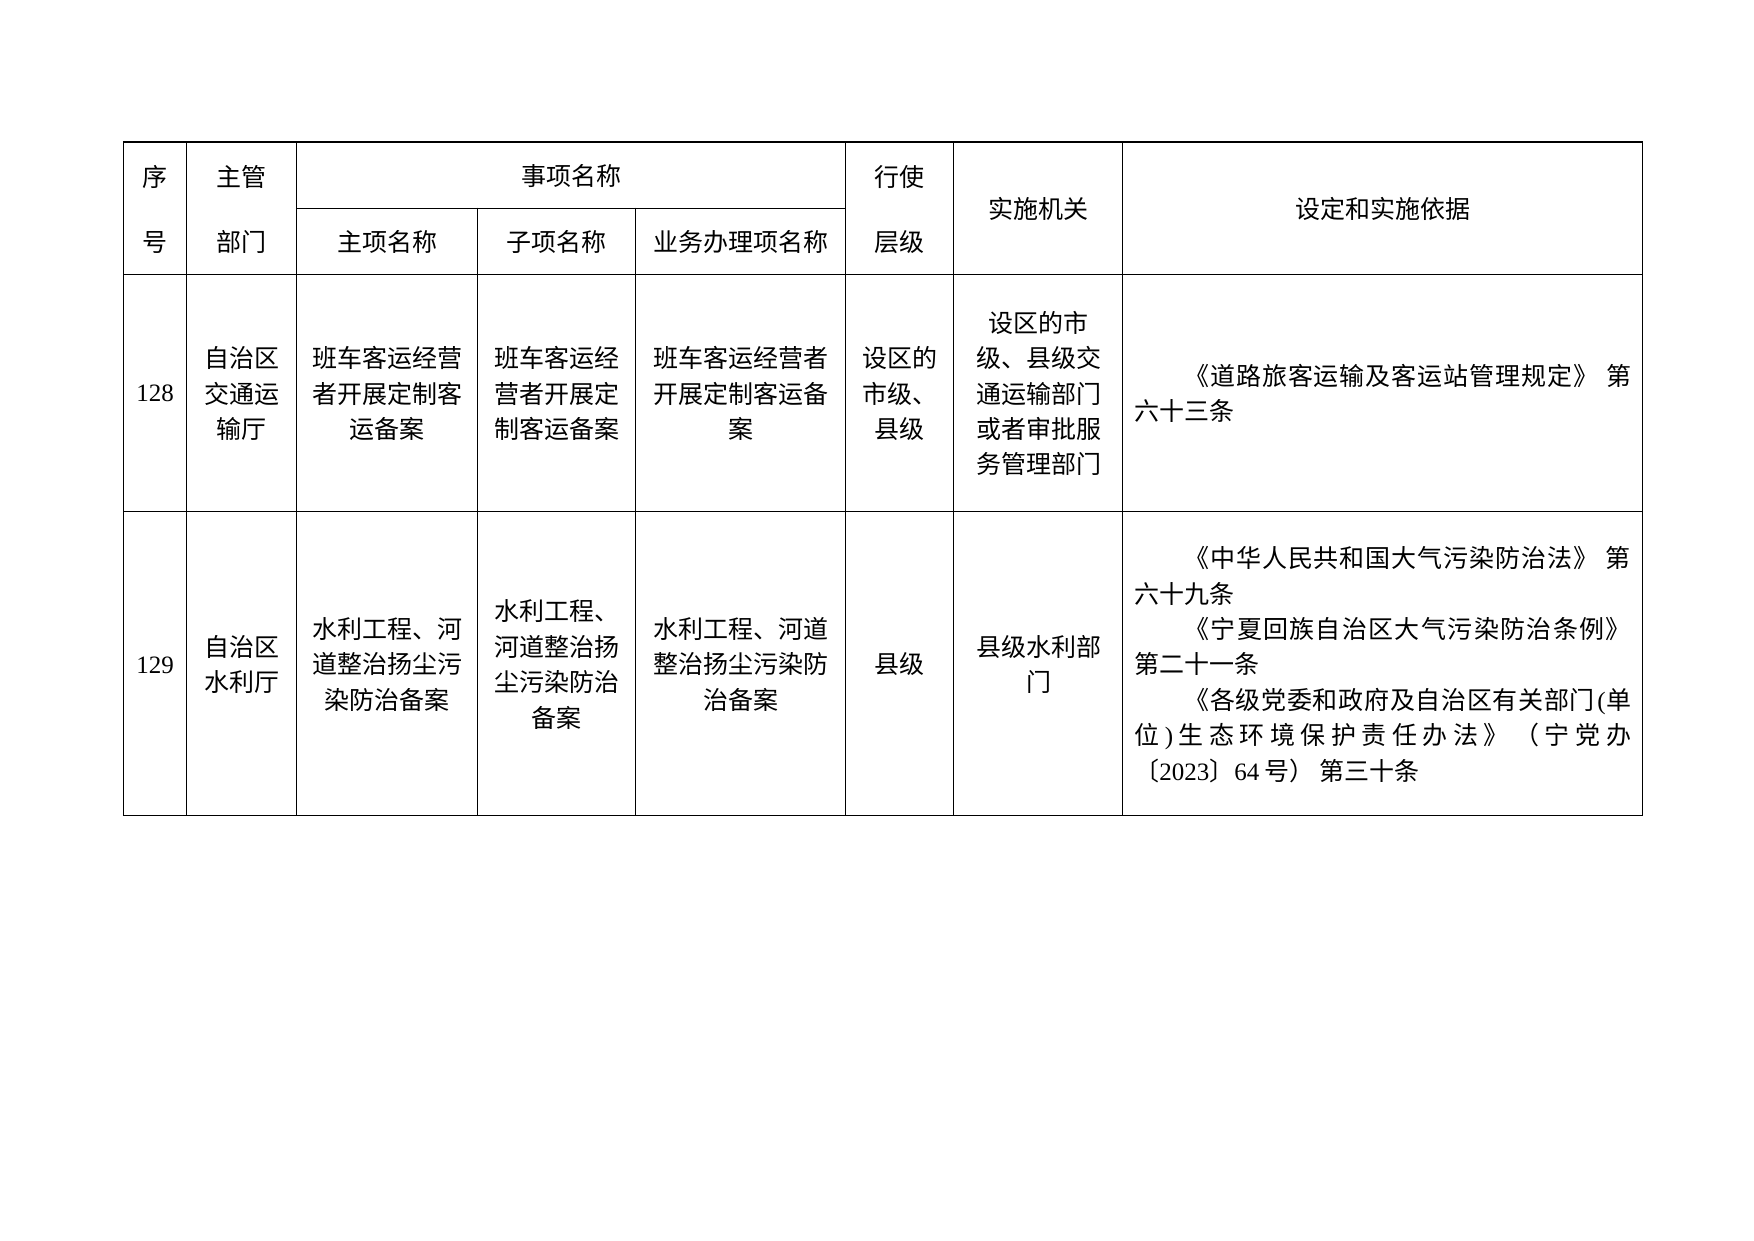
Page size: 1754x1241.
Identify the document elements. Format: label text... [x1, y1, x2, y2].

table_cell 县级 [846, 512, 953, 815]
table_cell 水利工程、河道整治扬尘污染防治备案 [478, 512, 635, 815]
table_cell 班车客运经营者开展定制客运备案 [297, 275, 477, 511]
table_cell 县级水利部门 [954, 512, 1122, 815]
table_cell 主项名称 [297, 209, 477, 273]
table_cell 班车客运经营者开展定制客运备案 [636, 275, 845, 511]
table_cell 《道路旅客运输及客运站管理规定》 第六十三条 [1123, 275, 1642, 511]
table_cell 业务办理项名称 [636, 209, 845, 273]
table_cell 水利工程、河道整治扬尘污染防治备案 [297, 512, 477, 815]
table_cell 自治区交通运输厅 [187, 275, 296, 511]
table_cell 班车客运经营者开展定制客运备案 [478, 275, 635, 511]
table_header 实施机关 [954, 143, 1122, 273]
table_cell 设区的市级、县级 [846, 275, 953, 511]
table_header 主管 部门 [187, 143, 296, 273]
table_header 事项名称 [297, 143, 845, 207]
table_cell 128 [124, 275, 186, 511]
table_cell 自治区水利厅 [187, 512, 296, 815]
table_cell 设区的市级、县级交通运输部门或者审批服务管理部门 [954, 275, 1122, 511]
table_header 设定和实施依据 [1123, 143, 1642, 273]
table_cell 子项名称 [478, 209, 635, 273]
table_cell 129 [124, 512, 186, 815]
table_header 序号 [124, 143, 186, 273]
table_cell 水利工程、河道整治扬尘污染防治备案 [636, 512, 845, 815]
table_cell 《中华人民共和国大气污染防治法》 第六十九条 《宁夏回族自治区大气污染防治条例》 第二十一条 《各级党委和政府及自治区有关部门(单位)生态环境保护责任办法》（宁党办〔2023〕64号） 第三十条 [1123, 512, 1642, 815]
table_header 行使 层级 [846, 143, 953, 273]
